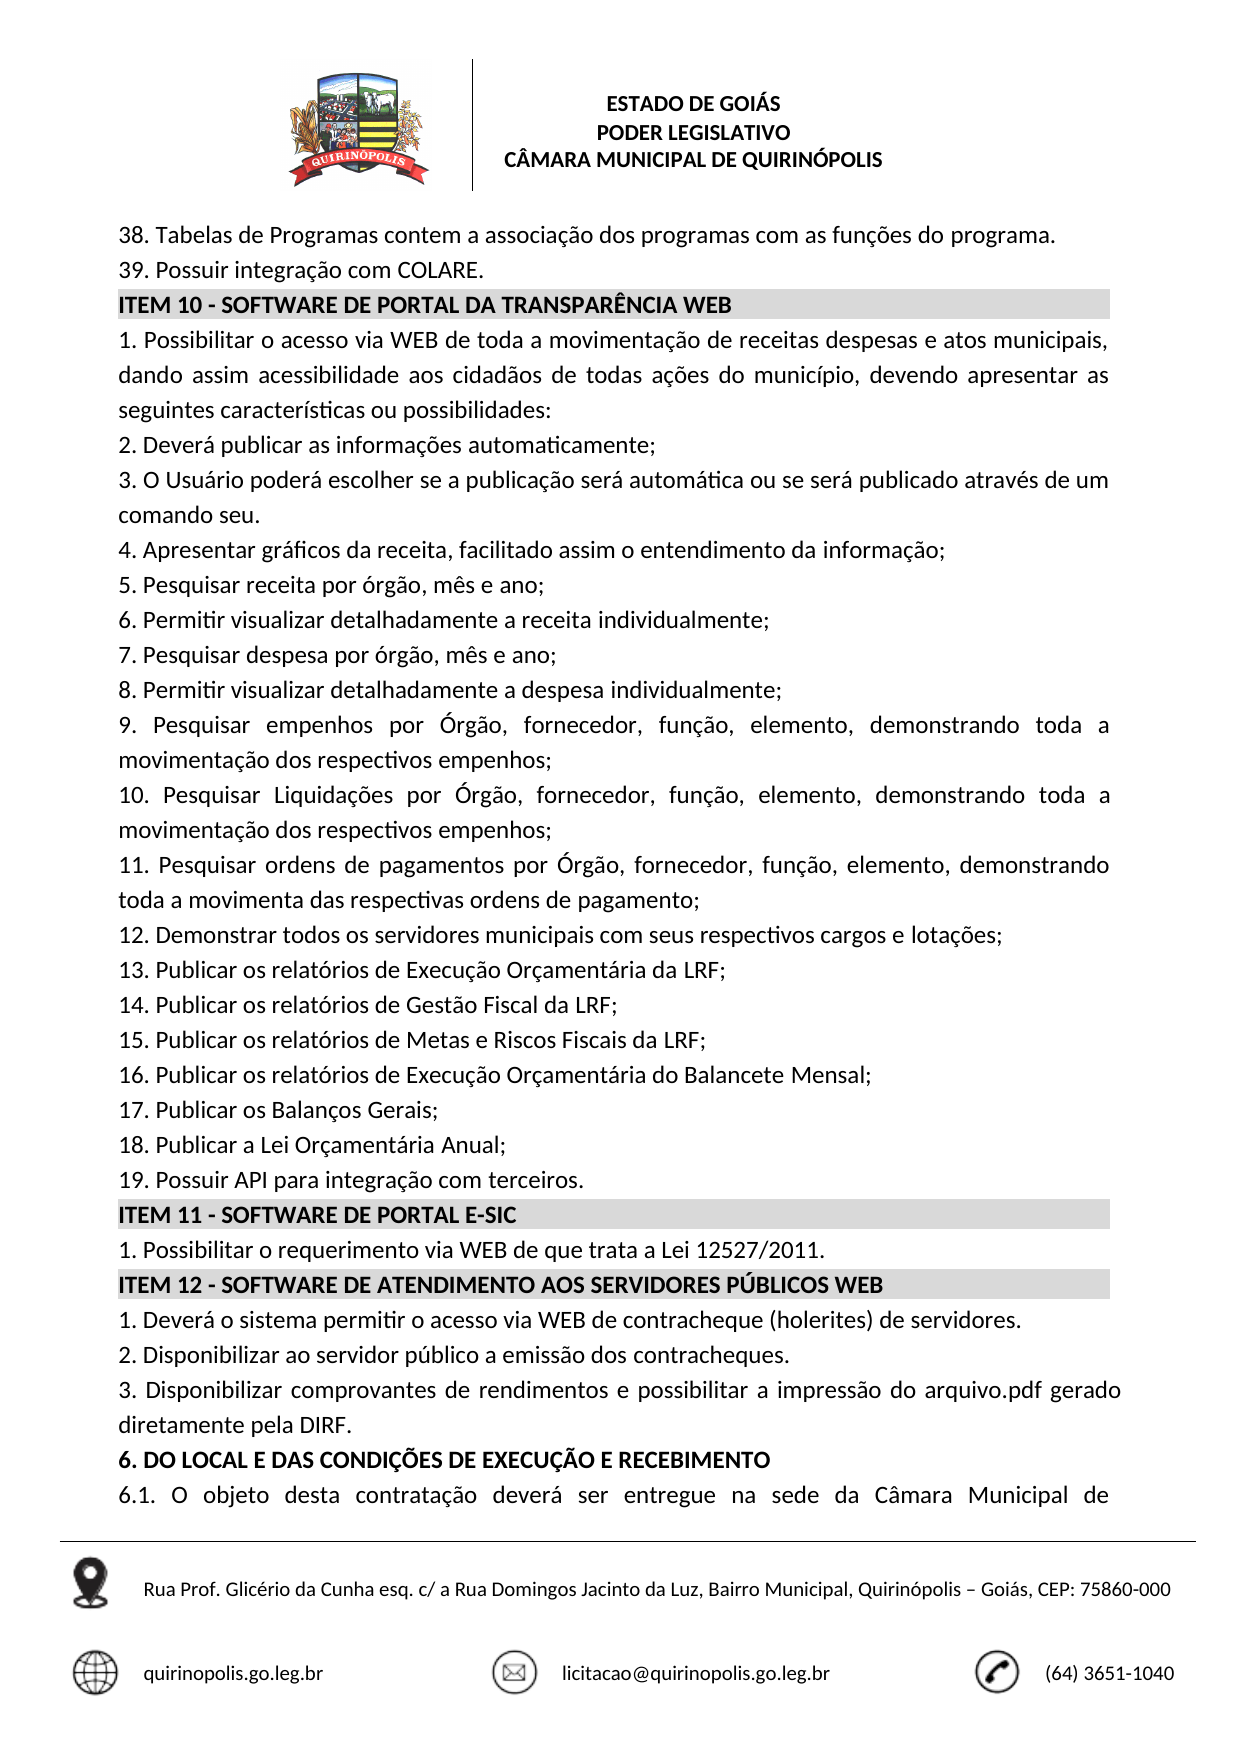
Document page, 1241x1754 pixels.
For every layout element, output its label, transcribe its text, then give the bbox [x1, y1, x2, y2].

text 19. Possuir API para integração com terceiros. [118, 1164, 1111, 1194]
text 11. Pesquisar ordens de pagamentos por Órgão, fornecedor, função, elemento, demonstrando toda a movimenta das respectivas ordens de pagamento; [118, 849, 1111, 914]
text 18. Publicar a Lei Orçamentária Anual; [118, 1129, 1111, 1159]
text 4. Apresentar gráficos da receita, facilitado assim o entendimento da informação; [118, 534, 1111, 564]
picture [279, 59, 433, 191]
text 16. Publicar os relatórios de Execução Orçamentária do Balancete Mensal; [118, 1059, 1111, 1089]
text 6. Permitir visualizar detalhadamente a receita individualmente; [118, 604, 1111, 634]
text 9. Pesquisar empenhos por Órgão, fornecedor, função, elemento, demonstrando toda a movimentação dos respectivos empenhos; [118, 709, 1111, 774]
text 2. Deverá publicar as informações automaticamente; [118, 429, 1111, 459]
text 39. Possuir integração com COLARE. [118, 254, 1122, 284]
text 14. Publicar os relatórios de Gestão Fiscal da LRF; [118, 989, 1111, 1019]
text 1. Possibilitar o acesso via WEB de toda a movimentação de receitas despesas e atos municipais, dando assim acessibilidade aos cidadãos de todas ações do município, devendo apresentar as seguintes características ou possibilidades: [118, 324, 1111, 424]
text 13. Publicar os relatórios de Execução Orçamentária da LRF; [118, 954, 1111, 984]
text 7. Pesquisar despesa por órgão, mês e ano; [118, 639, 1111, 669]
text 6. DO LOCAL E DAS CONDIÇÕES DE EXECUÇÃO E RECEBIMENTO [118, 1444, 1122, 1474]
text 3. O Usuário poderá escolher se a publicação será automática ou se será publicado através de um comando seu. [118, 464, 1111, 529]
subtitle 1. Deverá o sistema permitir o acesso via WEB de contracheque (holerites) de servidores. [118, 1304, 1122, 1334]
list ITEM 12 - SOFTWARE DE ATENDIMENTO AOS SERVIDORES PÚBLICOS WEB [118, 1269, 1110, 1299]
text 17. Publicar os Balanços Gerais; [118, 1094, 1111, 1124]
text 1. Possibilitar o requerimento via WEB de que trata a Lei 12527/2011. [118, 1234, 1122, 1264]
text 15. Publicar os relatórios de Metas e Riscos Fiscais da LRF; [118, 1024, 1111, 1054]
text 5. Pesquisar receita por órgão, mês e ano; [118, 569, 1111, 599]
subtitle 2. Disponibilizar ao servidor público a emissão dos contracheques. [118, 1339, 1122, 1369]
text 10. Pesquisar Liquidações por Órgão, fornecedor, função, elemento, demonstrando toda a movimentação dos respectivos empenhos; [118, 779, 1111, 844]
list ITEM 11 - SOFTWARE DE PORTAL E-SIC [118, 1199, 1110, 1229]
subtitle 3. Disponibilizar comprovantes de rendimentos e possibilitar a impressão do arquivo.pdf gerado diretamente pela DIRF. [118, 1374, 1122, 1439]
text 8. Permitir visualizar detalhadamente a despesa individualmente; [118, 674, 1111, 704]
list ITEM 10 - SOFTWARE DE PORTAL DA TRANSPARÊNCIA WEB [118, 289, 1110, 319]
text 38. Tabelas de Programas contem a associação dos programas com as funções do programa. [118, 219, 1122, 249]
text 12. Demonstrar todos os servidores municipais com seus respectivos cargos e lotações; [118, 919, 1111, 949]
